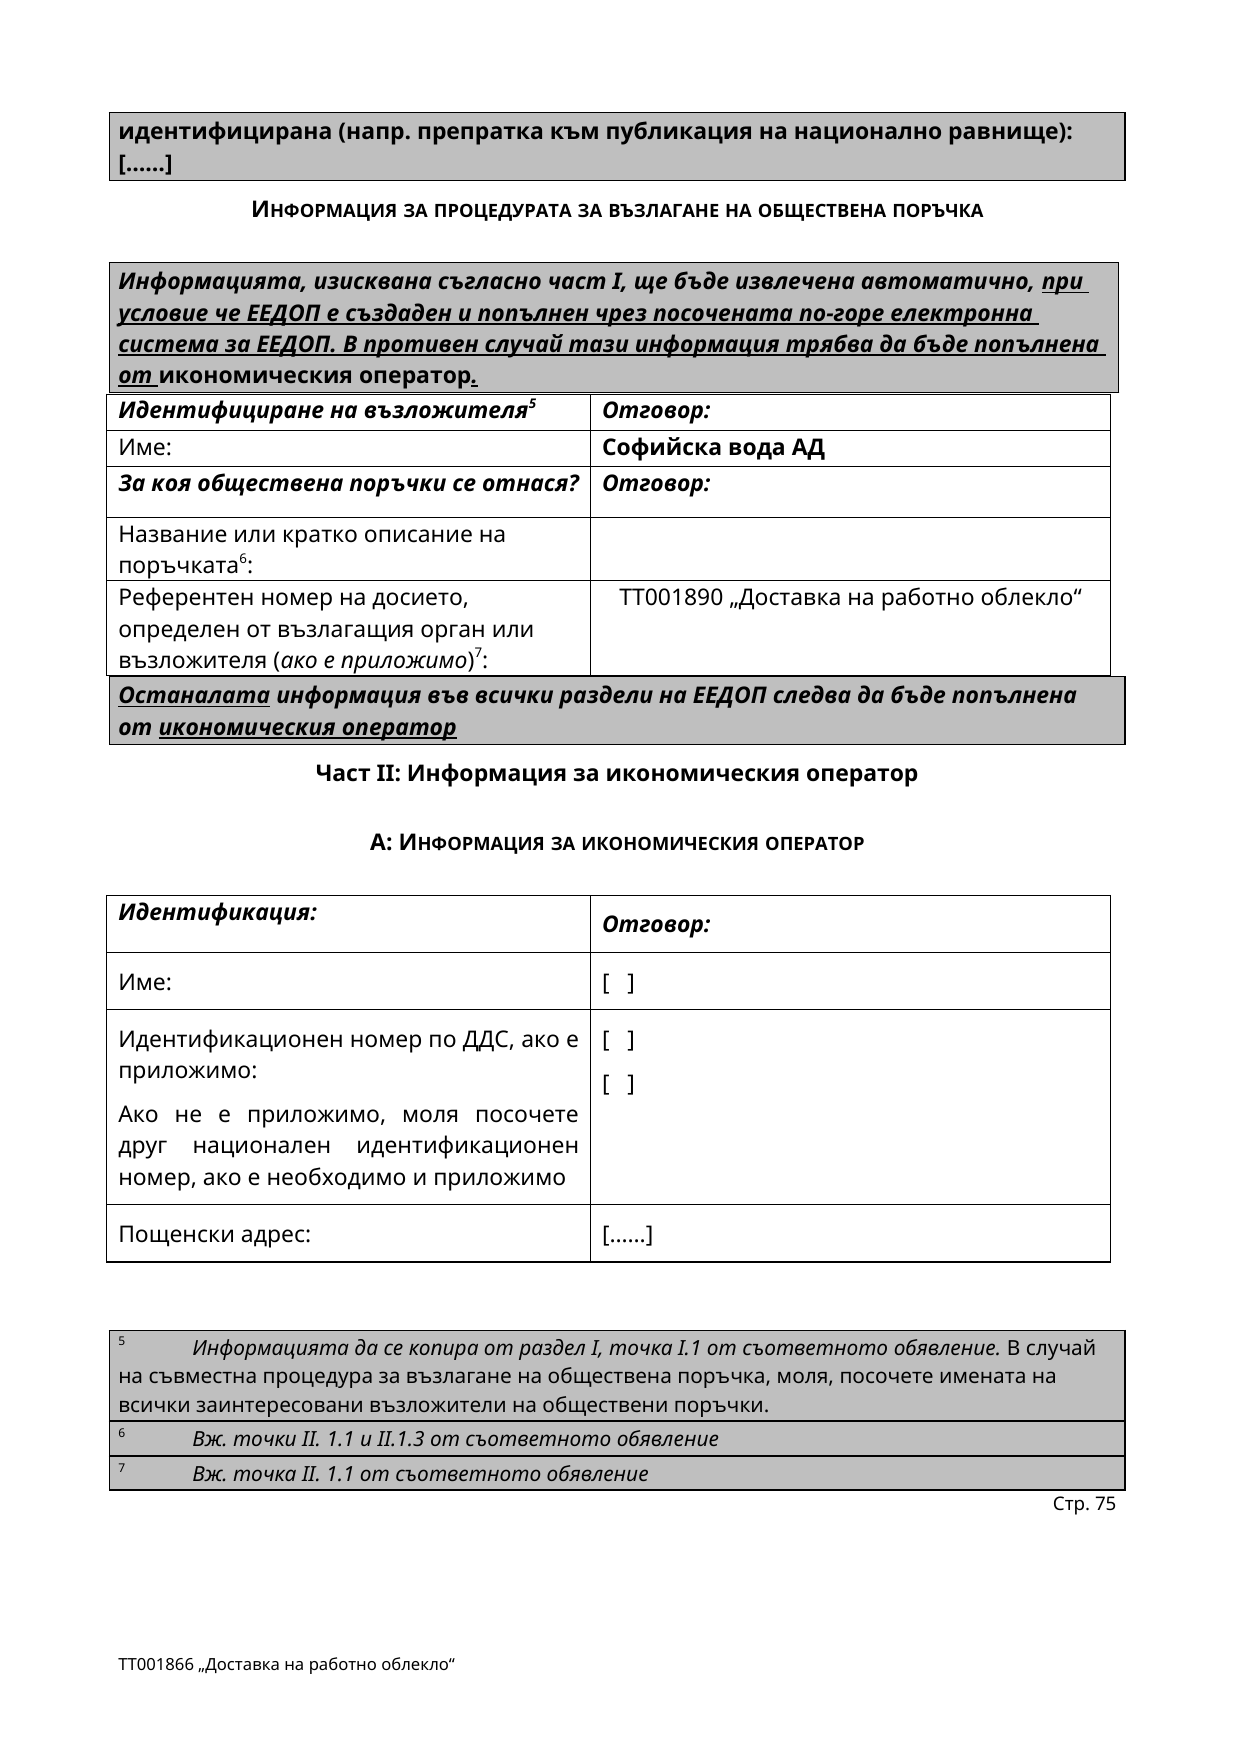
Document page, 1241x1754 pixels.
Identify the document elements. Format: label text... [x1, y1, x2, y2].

table_header Идентификация: [107, 896, 590, 952]
table_header Отговор: [591, 395, 1110, 430]
table_cell За коя обществена поръчки се отнася? [107, 467, 590, 517]
table_cell Отговор: [591, 467, 1110, 517]
title Част II: Информация за икономическия оператор [118, 757, 1116, 788]
table_cell Софийска вода АД [591, 431, 1110, 466]
table_cell Име: [107, 953, 590, 1009]
text В случай, че не се изисква публикуването на обявление в Официален вестник на Европейския съюз, моля, посочете друга информация, която позволява процедурата за възлагане на обществена поръчка да бъде недвусмислено идентифицирана (напр. препратка към публикация на национално равнище): [……] [110, 113, 1124, 180]
table_header Отговор: [591, 896, 1110, 952]
table_cell Идентификационен номер по ДДС, ако е приложимо: Ако не е приложимо, моля посочете друг национален идентификационен номер, ако е необходимо и приложимо [107, 1010, 590, 1204]
table_cell Название или кратко описание на поръчката: [107, 518, 590, 580]
table_header Идентифициране на възложителя [107, 395, 590, 430]
text Информацията, изисквана съгласно част I, ще бъде извлечена автоматично, при условие че ЕЕДОП е създаден и попълнен чрез посочената по-горе електронна система за ЕЕДОП. В противен случай тази информация трябва да бъде попълнена от икономическия оператор. [110, 263, 1118, 392]
table_cell ТТ001890 „Доставка на работно облекло“ [591, 581, 1110, 675]
table_cell [591, 518, 1110, 580]
table_cell [ ] [ ] [591, 1010, 1110, 1204]
table_cell Пощенски адрес: [107, 1205, 590, 1261]
text Останалата информация във всички раздели на ЕЕДОП следва да бъде попълнена от икономическия оператор [110, 677, 1124, 744]
table_cell [ ] [591, 953, 1110, 1009]
title А: Информация за икономическия оператор [118, 826, 1116, 857]
table_cell [……] [591, 1205, 1110, 1261]
table_cell Име: [107, 431, 590, 466]
table_cell Референтен номер на досието, определен от възлагащия орган или възложителя (ако е приложимо): [107, 581, 590, 675]
title Информация за процедурата за възлагане на обществена поръчка [118, 193, 1116, 225]
